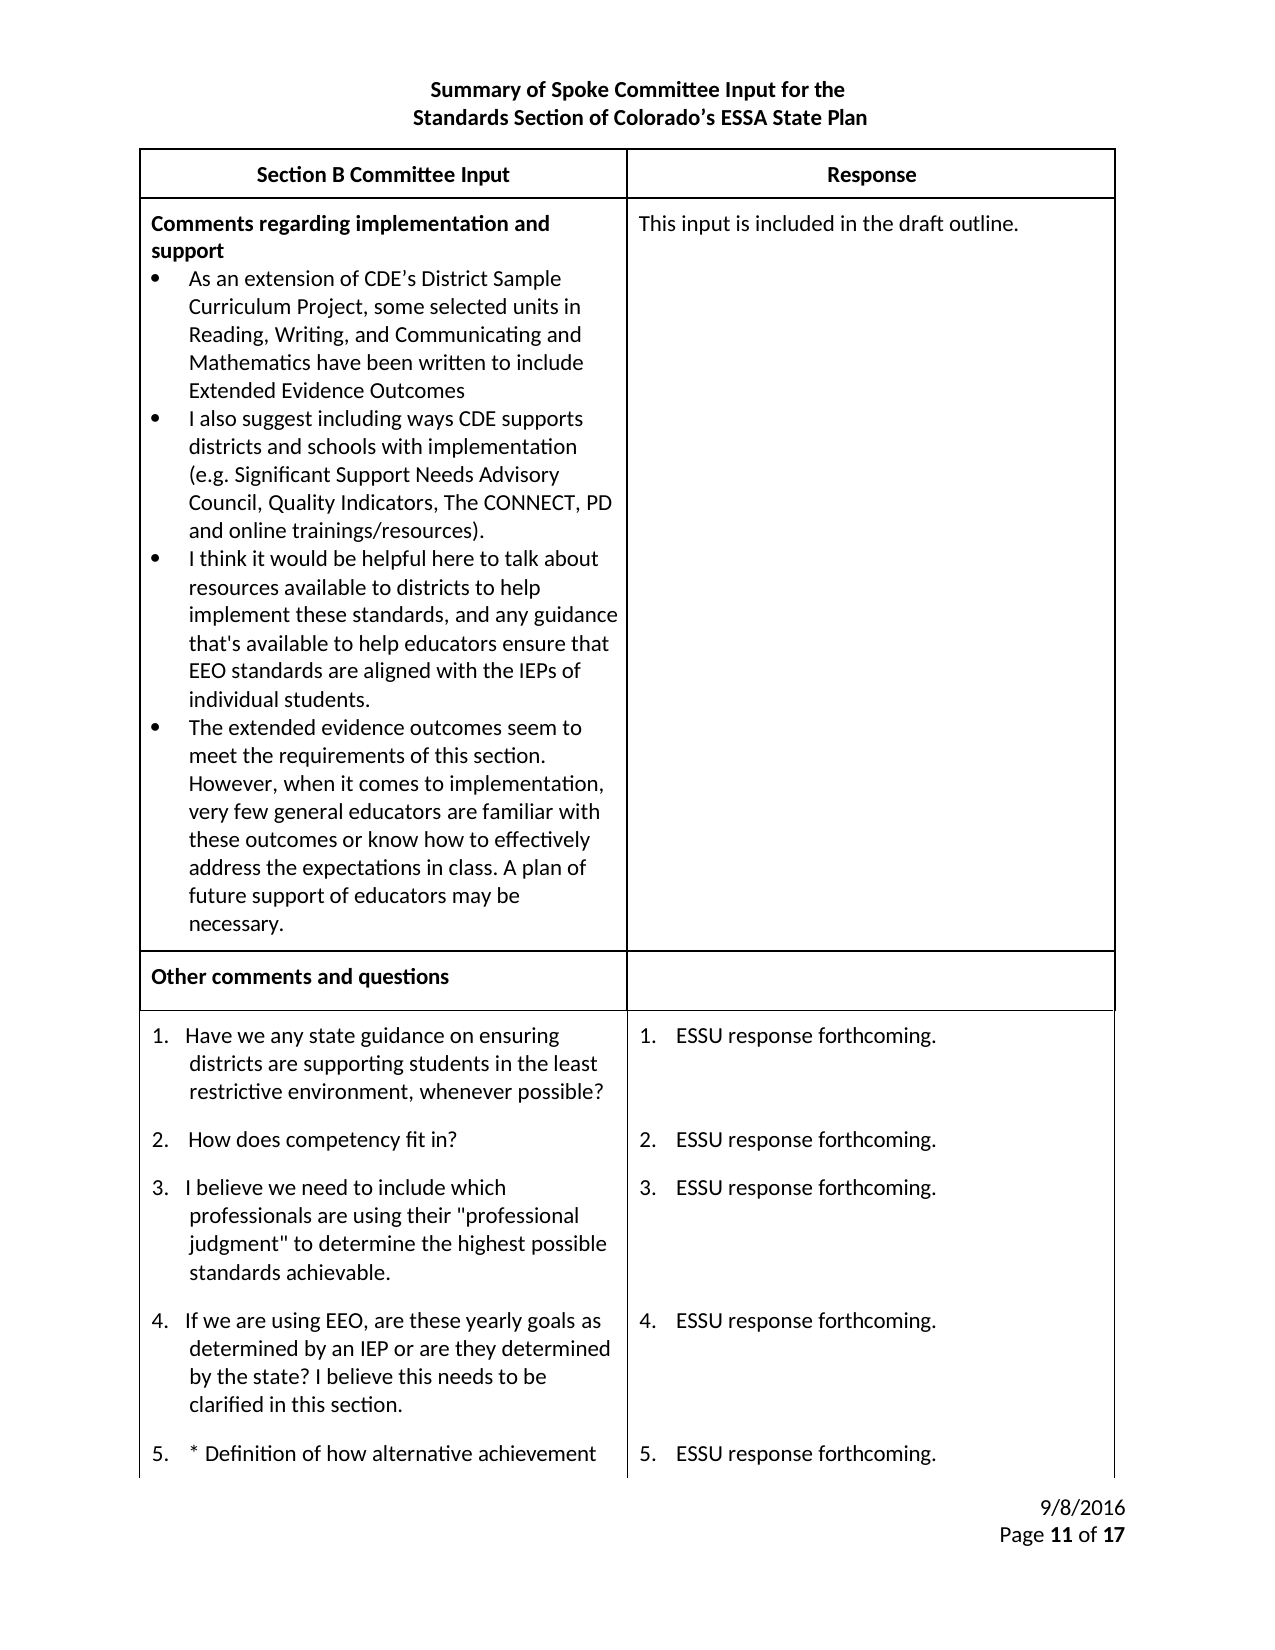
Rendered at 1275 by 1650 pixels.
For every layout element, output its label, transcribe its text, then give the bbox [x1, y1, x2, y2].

table_cell 1. ESSU response forthcoming. [628, 1010, 1114, 1117]
table_cell [628, 952, 1114, 1010]
table_cell 1. Have we any state guidance on ensuring districts are supporting students in the least restrictive environment, whenever possible? [140, 1011, 627, 1117]
table_cell 4. ESSU response forthcoming. [628, 1298, 1114, 1431]
table_cell This input is included in the draft outline. [628, 199, 1114, 950]
table_header Section B Committee Input [141, 150, 626, 197]
table_cell Comments regarding implementation and support As an extension of CDE’s District Sample Curriculum Project, some selected units in Reading, Writing, and Communicating and Mathematics have been written to include Extended Evidence Outcomes I also suggest including ways CDE supports districts and schools with implementation (e.g. Significant Support Needs Advisory Council, Quality Indicators, The CONNECT, PD and online trainings/resources). I think it would be helpful here to talk about resources available to districts to help implement these standards, and any guidance that's available to help educators ensure that EEO standards are aligned with the IEPs of individual students. The extended evidence outcomes seem to meet the requirements of this section. However, when it comes to implementation, very few general educators are familiar with these outcomes or know how to effectively address the expectations in class. A plan of future support of educators may be necessary. [141, 199, 626, 950]
table_cell 5. ESSU response forthcoming. [628, 1431, 1114, 1478]
table_cell 4. If we are using EEO, are these yearly goals as determined by an IEP or are they determined by the state? I believe this needs to be clarified in this section. [140, 1298, 627, 1431]
table_cell 3. ESSU response forthcoming. [628, 1165, 1114, 1298]
table_cell 5. * Definition of how alternative achievement [140, 1431, 627, 1478]
table_cell 2. How does competency fit in? [140, 1117, 627, 1165]
table_cell 3. I believe we need to include which professionals are using their "professional judgment" to determine the highest possible standards achievable. [140, 1165, 627, 1298]
table_cell 2. ESSU response forthcoming. [628, 1117, 1114, 1165]
table_header Response [628, 150, 1114, 197]
table_cell Other comments and questions [141, 952, 626, 1010]
